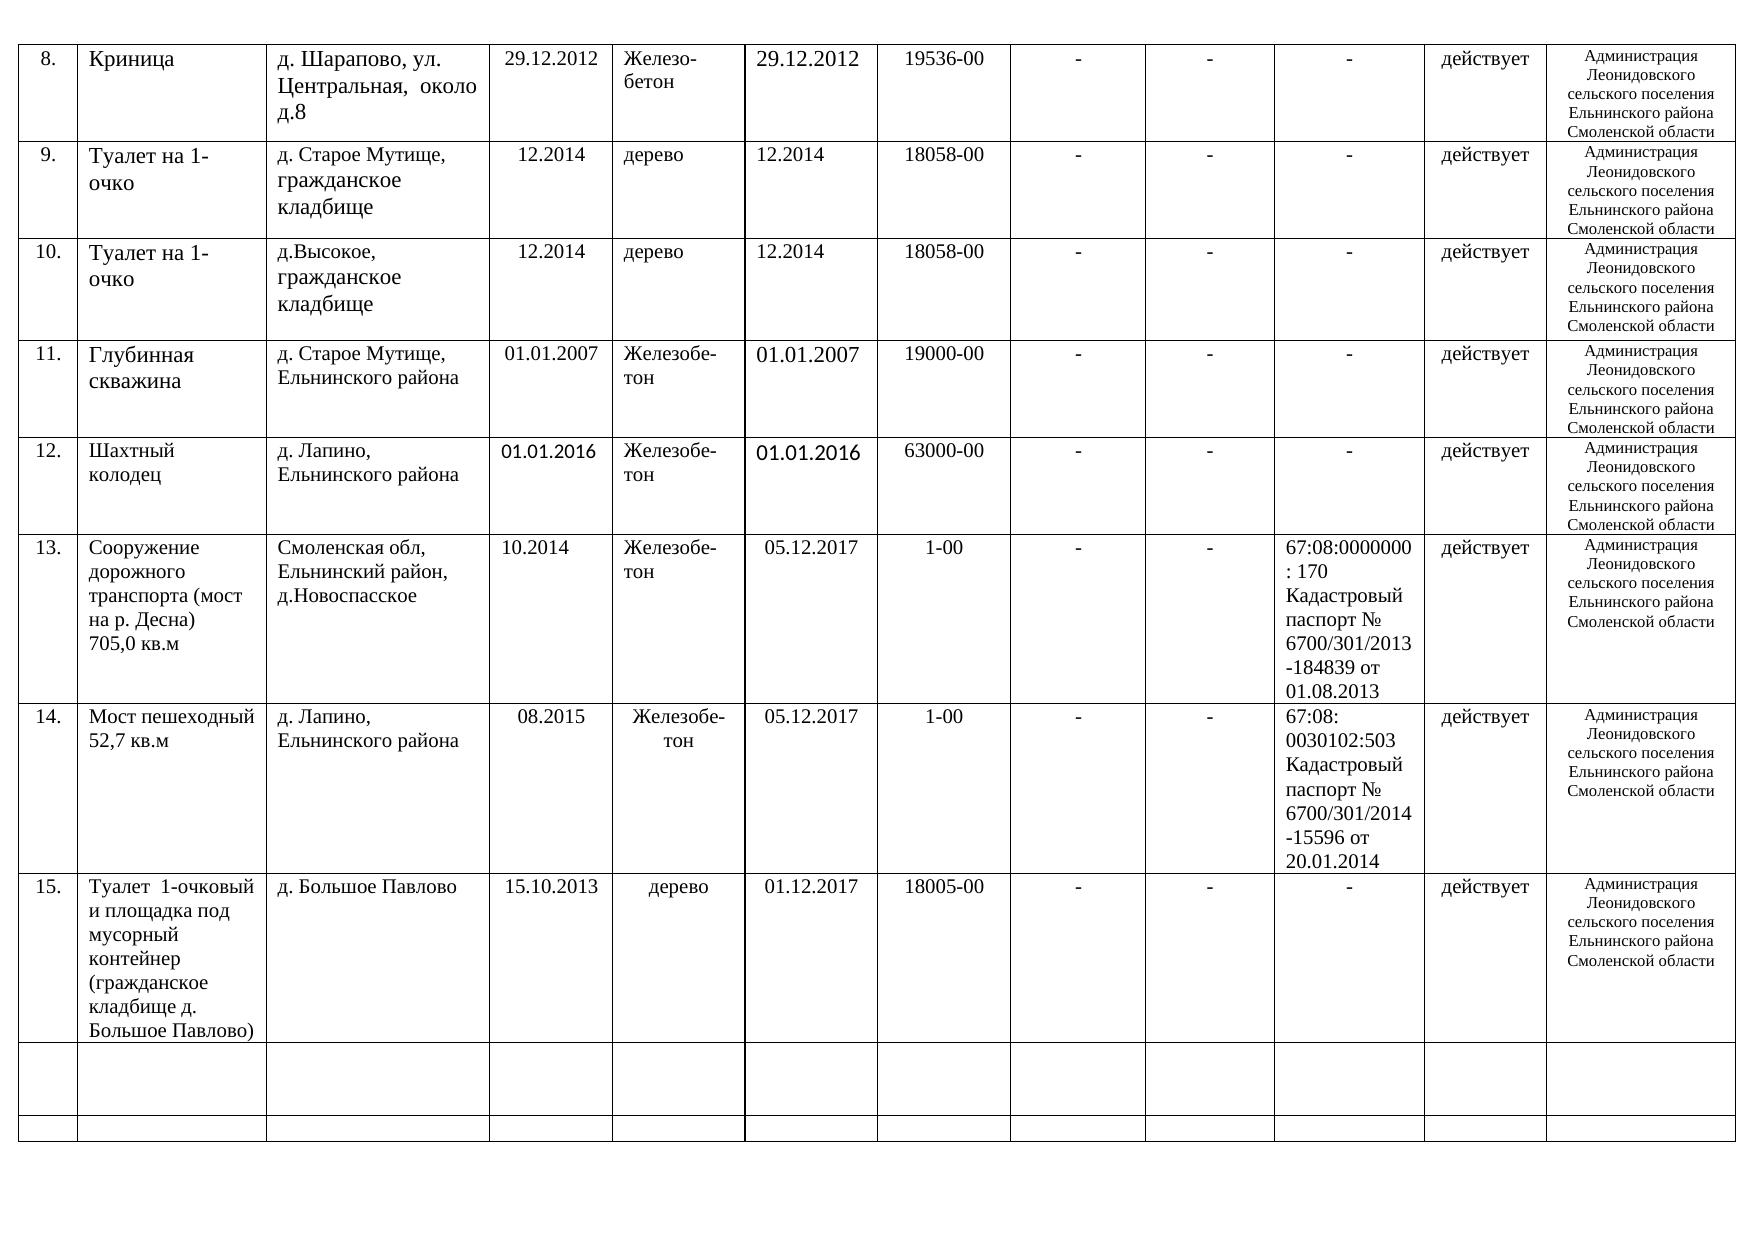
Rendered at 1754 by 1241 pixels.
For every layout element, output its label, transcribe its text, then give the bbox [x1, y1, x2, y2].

table_cell [267, 1043, 489, 1115]
table_cell Администрация Леонидовского сельского поселения Ельнинского района Смоленской области [1547, 341, 1735, 437]
table_cell Мост пешеходный 52,7 кв.м [78, 704, 266, 873]
table_cell Железобе-тон [613, 438, 744, 534]
table_cell дерево [613, 142, 744, 238]
table_cell Администрация Леонидовского сельского поселения Ельнинского района Смоленской области [1547, 239, 1735, 340]
table_cell действует [1425, 535, 1546, 703]
table_cell дерево [613, 874, 744, 1042]
table_cell [746, 1116, 877, 1141]
table_cell Администрация Леонидовского сельского поселения Ельнинского района Смоленской области [1547, 704, 1735, 873]
table_cell д. Старое Мутище, гражданское кладбище [267, 142, 489, 238]
table_cell Железобе-тон [613, 704, 744, 873]
table_cell [78, 1116, 266, 1141]
table_cell 13. [19, 535, 77, 703]
table_cell Глубинная скважина [78, 341, 266, 437]
table_cell - [1146, 239, 1274, 340]
table_cell 67:08:0000000: 170 Кадастровый паспорт № 6700/301/2013-184839 от 01.08.2013 [1275, 535, 1424, 703]
table_cell действует [1425, 438, 1546, 534]
table_cell - [1011, 239, 1145, 340]
table_cell 9. [19, 142, 77, 238]
table_cell - [1011, 535, 1145, 703]
table_cell 18005-00 [878, 874, 1010, 1042]
table_cell [19, 1043, 77, 1115]
table_cell д. Большое Павлово [267, 874, 489, 1042]
table_cell 05.12.2017 [746, 704, 877, 873]
table_cell [613, 1116, 744, 1141]
table_cell [78, 1043, 266, 1115]
table_cell [746, 1043, 877, 1115]
table_cell 19536-00 [878, 45, 1010, 141]
table_cell Сооружение дорожного транспорта (мост на р. Десна) 705,0 кв.м [78, 535, 266, 703]
table_cell - [1275, 239, 1424, 340]
table_cell [19, 1116, 77, 1141]
table_cell 12.2014 [746, 142, 877, 238]
table_cell Железобе-тон [613, 341, 744, 437]
table_cell Криница [78, 45, 266, 141]
table_cell 1-00 [878, 704, 1010, 873]
table_cell Администрация Леонидовского сельского поселения Ельнинского района Смоленской области [1547, 142, 1735, 238]
table_cell 1-00 [878, 535, 1010, 703]
table_cell 29.12.2012 [746, 45, 877, 141]
table_cell 29.12.2012 [490, 45, 612, 141]
table_cell 67:08: 0030102:503 Кадастровый паспорт № 6700/301/2014-15596 от 20.01.2014 [1275, 704, 1424, 873]
table_cell Администрация Леонидовского сельского поселения Ельнинского района Смоленской области [1547, 874, 1735, 1042]
table_cell [267, 1116, 489, 1141]
table_cell - [1146, 142, 1274, 238]
table_cell Шахтный колодец [78, 438, 266, 534]
table_cell дерево [613, 239, 744, 340]
table_cell Администрация Леонидовского сельского поселения Ельнинского района Смоленской области [1547, 535, 1735, 703]
table_cell Туалет на 1- очко [78, 239, 266, 340]
table_cell Администрация Леонидовского сельского поселения Ельнинского района Смоленской области [1547, 438, 1735, 534]
table_cell действует [1425, 874, 1546, 1042]
table_cell 18058-00 [878, 142, 1010, 238]
table_cell [1425, 1043, 1546, 1115]
table_cell 10. [19, 239, 77, 340]
table_cell [1275, 1116, 1424, 1141]
table_cell [1146, 1116, 1274, 1141]
table_cell 12.2014 [746, 239, 877, 340]
table_cell 8. [19, 45, 77, 141]
table_cell 11. [19, 341, 77, 437]
table_cell 19000-00 [878, 341, 1010, 437]
table_cell 01.01.2007 [746, 341, 877, 437]
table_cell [1547, 45, 1735, 141]
table_cell [1146, 1043, 1274, 1115]
table_cell - [1011, 874, 1145, 1042]
table_cell д. Лапино, Ельнинского района [267, 704, 489, 873]
table_cell [878, 1116, 1010, 1141]
table_cell 08.2015 [490, 704, 612, 873]
table_cell 12.2014 [490, 239, 612, 340]
table_cell - [1011, 704, 1145, 873]
table_cell [490, 1116, 612, 1141]
table_cell действует [1425, 45, 1546, 141]
table_cell 01.12.2017 [746, 874, 877, 1042]
table_cell действует [1425, 142, 1546, 238]
table_cell [613, 1043, 744, 1115]
table_cell - [1146, 438, 1274, 534]
table_cell 15.10.2013 [490, 874, 612, 1042]
table_cell - [1275, 874, 1424, 1042]
table_cell 01.01.2016 [490, 438, 612, 534]
table_cell 63000-00 [878, 438, 1010, 534]
table_cell [1425, 1116, 1546, 1141]
table_cell [1011, 1043, 1145, 1115]
table_cell 12. [19, 438, 77, 534]
table_cell 01.01.2007 [490, 341, 612, 437]
table_cell - [1011, 438, 1145, 534]
table_cell - [1275, 142, 1424, 238]
table_cell [1547, 1116, 1735, 1141]
table_cell [1011, 1116, 1145, 1141]
table_cell - [1146, 704, 1274, 873]
table_cell 18058-00 [878, 239, 1010, 340]
table_cell - [1011, 45, 1145, 141]
table_cell - [1146, 874, 1274, 1042]
table_cell 15. [19, 874, 77, 1042]
table_cell Туалет на 1- очко [78, 142, 266, 238]
table_cell - [1011, 341, 1145, 437]
table_cell [1547, 1043, 1735, 1115]
table_cell 01.01.2016 [746, 438, 877, 534]
table_cell - [1275, 438, 1424, 534]
table_cell 10.2014 [490, 535, 612, 703]
table_cell - [1146, 45, 1274, 141]
table_cell [1275, 1043, 1424, 1115]
table_cell 05.12.2017 [746, 535, 877, 703]
table_cell д.Высокое, гражданское кладбище [267, 239, 489, 340]
table_cell Железо-бетон [613, 45, 744, 141]
table_cell - [1146, 341, 1274, 437]
table_cell [878, 1043, 1010, 1115]
table_cell д. Лапино, Ельнинского района [267, 438, 489, 534]
table_cell д. Шарапово, ул. Центральная, около д.8 [267, 45, 489, 141]
table_cell Туалет 1-очковый и площадка под мусорный контейнер (гражданское кладбище д. Большое Павлово) [78, 874, 266, 1042]
table_cell - [1275, 45, 1424, 141]
table_cell д. Старое Мутище, Ельнинского района [267, 341, 489, 437]
table_cell - [1011, 142, 1145, 238]
table_cell Смоленская обл, Ельнинский район, д.Новоспасское [267, 535, 489, 703]
table_cell 12.2014 [490, 142, 612, 238]
table_cell Железобе-тон [613, 535, 744, 703]
table_cell действует [1425, 239, 1546, 340]
table_cell действует [1425, 704, 1546, 873]
table_cell 14. [19, 704, 77, 873]
table_cell - [1275, 341, 1424, 437]
table_cell [490, 1043, 612, 1115]
table_cell - [1146, 535, 1274, 703]
table_cell действует [1425, 341, 1546, 437]
